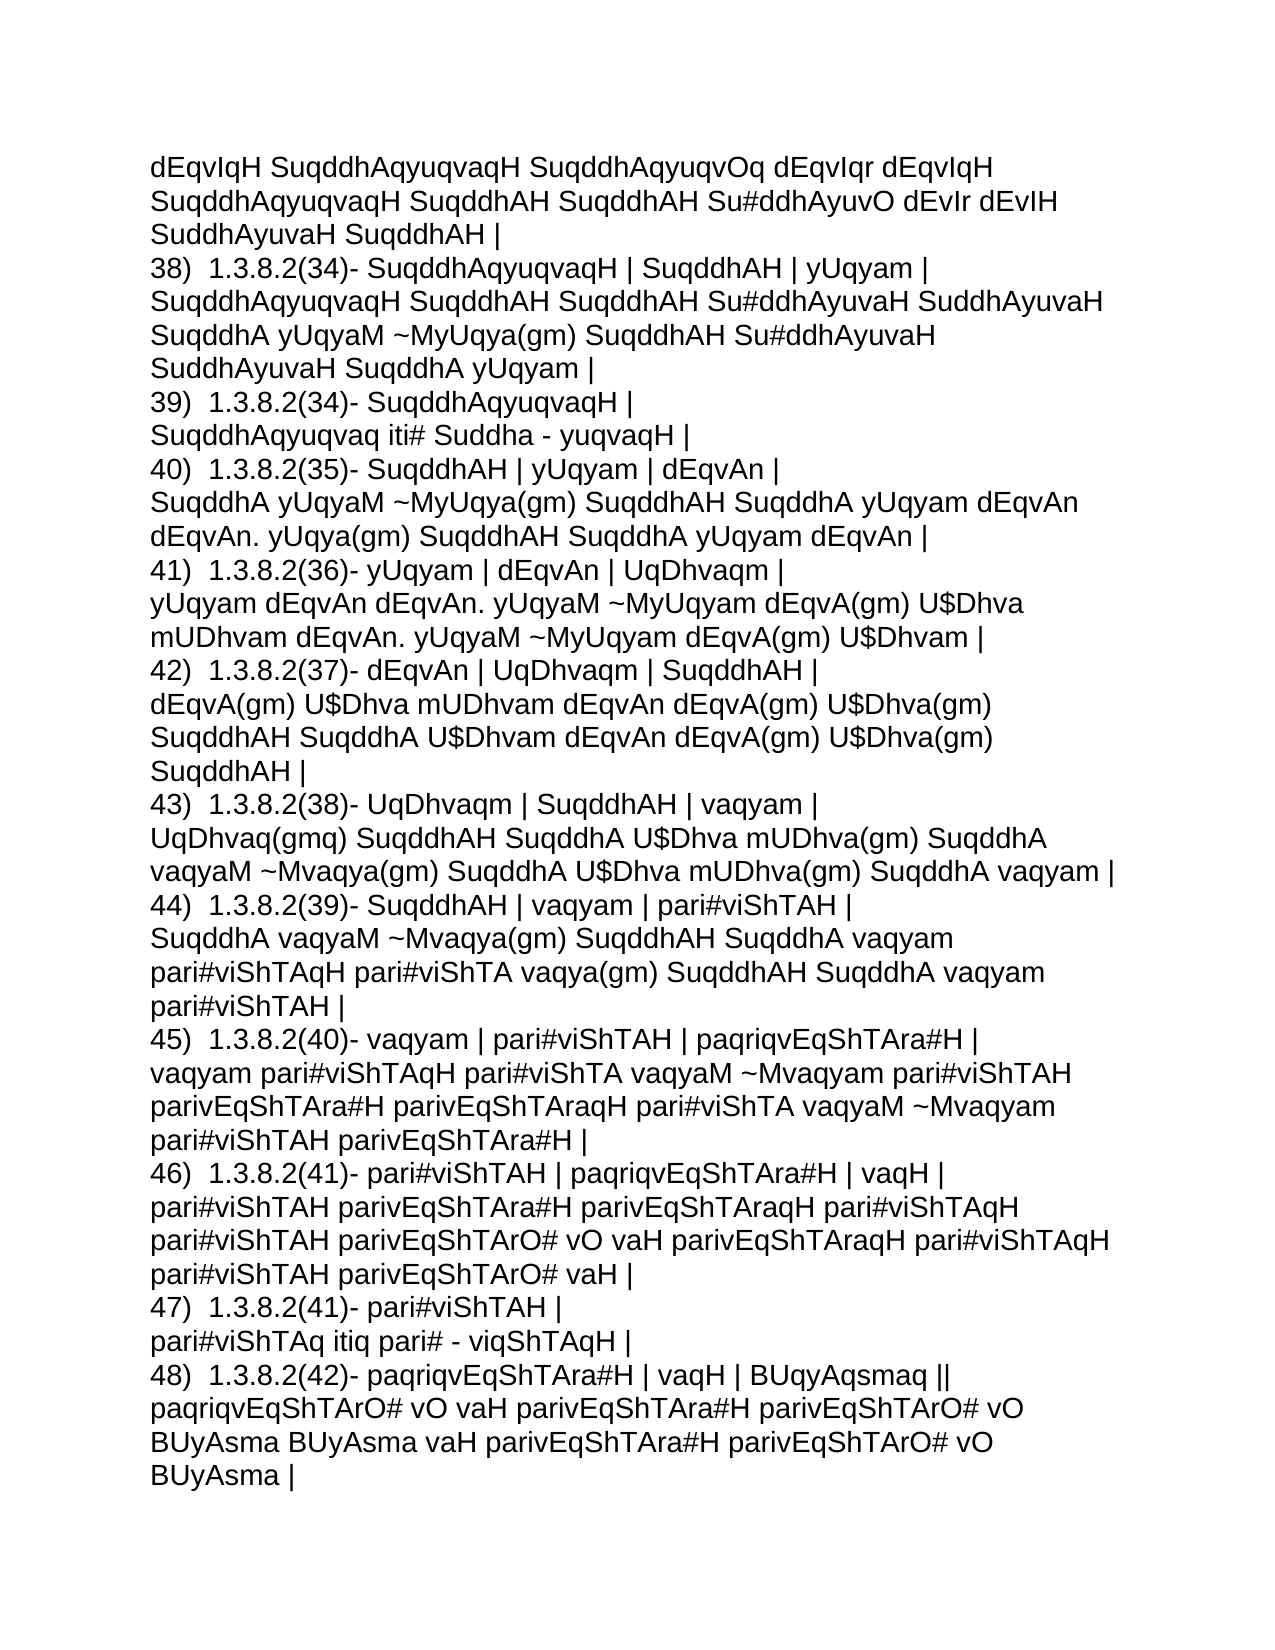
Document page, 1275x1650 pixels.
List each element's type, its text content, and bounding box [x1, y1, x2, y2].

text vaqyam pari#viShTAqH pari#viShTA vaqyaM ~Mvaqyam pari#viShTAH parivEqShTAra#H parivEqShTAraqH pari#viShTA vaqyaM ~Mvaqyam pari#viShTAH parivEqShTAra#H | [150, 1056, 1125, 1156]
text yUqyam dEqvAn dEqvAn. yUqyaM ~MyUqyam dEqvA(gm) U$Dhva mUDhvam dEqvAn. yUqyaM ~MyUqyam dEqvA(gm) U$Dhvam | [150, 586, 1125, 653]
text SuqddhA yUqyaM ~MyUqya(gm) SuqddhAH SuqddhA yUqyam dEqvAn dEqvAn. yUqya(gm) SuqddhAH SuqddhA yUqyam dEqvAn | [150, 485, 1125, 552]
text SuqddhA vaqyaM ~Mvaqya(gm) SuqddhAH SuqddhA vaqyam pari#viShTAqH pari#viShTA vaqya(gm) SuqddhAH SuqddhA vaqyam pari#viShTAH | [150, 921, 1125, 1022]
text paqriqvEqShTArO# vO vaH parivEqShTAra#H parivEqShTArO# vO BUyAsma BUyAsma vaH parivEqShTAra#H parivEqShTArO# vO BUyAsma | [150, 1391, 1125, 1492]
text 44) 1.3.8.2(39)- SuqddhAH | vaqyam | pari#viShTAH | [150, 888, 1125, 921]
text 39) 1.3.8.2(34)- SuqddhAqyuqvaqH | [150, 385, 1125, 418]
text 40) 1.3.8.2(35)- SuqddhAH | yUqyam | dEqvAn | [150, 452, 1125, 485]
text pari#viShTAH parivEqShTAra#H parivEqShTAraqH pari#viShTAqH pari#viShTAH parivEqShTArO# vO vaH parivEqShTAraqH pari#viShTAqH pari#viShTAH parivEqShTArO# vaH | [150, 1190, 1125, 1290]
text dEqvA(gm) U$Dhva mUDhvam dEqvAn dEqvA(gm) U$Dhva(gm) SuqddhAH SuqddhA U$Dhvam dEqvAn dEqvA(gm) U$Dhva(gm) SuqddhAH | [150, 687, 1125, 787]
text SuqddhAqyuqvaq iti# Suddha - yuqvaqH | [150, 418, 1125, 452]
text 42) 1.3.8.2(37)- dEqvAn | UqDhvaqm | SuqddhAH | [150, 653, 1125, 687]
text UqDhvaq(gmq) SuqddhAH SuqddhA U$Dhva mUDhva(gm) SuqddhA vaqyaM ~Mvaqya(gm) SuqddhA U$Dhva mUDhva(gm) SuqddhA vaqyam | [150, 821, 1125, 888]
text 46) 1.3.8.2(41)- pari#viShTAH | paqriqvEqShTAra#H | vaqH | [150, 1156, 1125, 1190]
text pari#viShTAq itiq pari# - viqShTAqH | [150, 1324, 1125, 1357]
text 38) 1.3.8.2(34)- SuqddhAqyuqvaqH | SuqddhAH | yUqyam | [150, 251, 1125, 284]
text SuqddhAqyuqvaqH SuqddhAH SuqddhAH Su#ddhAyuvaH SuddhAyuvaH SuqddhA yUqyaM ~MyUqya(gm) SuqddhAH Su#ddhAyuvaH SuddhAyuvaH SuqddhA yUqyam | [150, 284, 1125, 385]
text 43) 1.3.8.2(38)- UqDhvaqm | SuqddhAH | vaqyam | [150, 787, 1125, 821]
text 48) 1.3.8.2(42)- paqriqvEqShTAra#H | vaqH | BUqyAqsmaq || [150, 1357, 1125, 1391]
text 45) 1.3.8.2(40)- vaqyam | pari#viShTAH | paqriqvEqShTAra#H | [150, 1022, 1125, 1056]
text 41) 1.3.8.2(36)- yUqyam | dEqvAn | UqDhvaqm | [150, 552, 1125, 586]
text dEqvIqH SuqddhAqyuqvaqH SuqddhAqyuqvOq dEqvIqr dEqvIqH SuqddhAqyuqvaqH SuqddhAH SuqddhAH Su#ddhAyuvO dEvIr dEvIH SuddhAyuvaH SuqddhAH | [150, 150, 1125, 251]
text 47) 1.3.8.2(41)- pari#viShTAH | [150, 1290, 1125, 1324]
